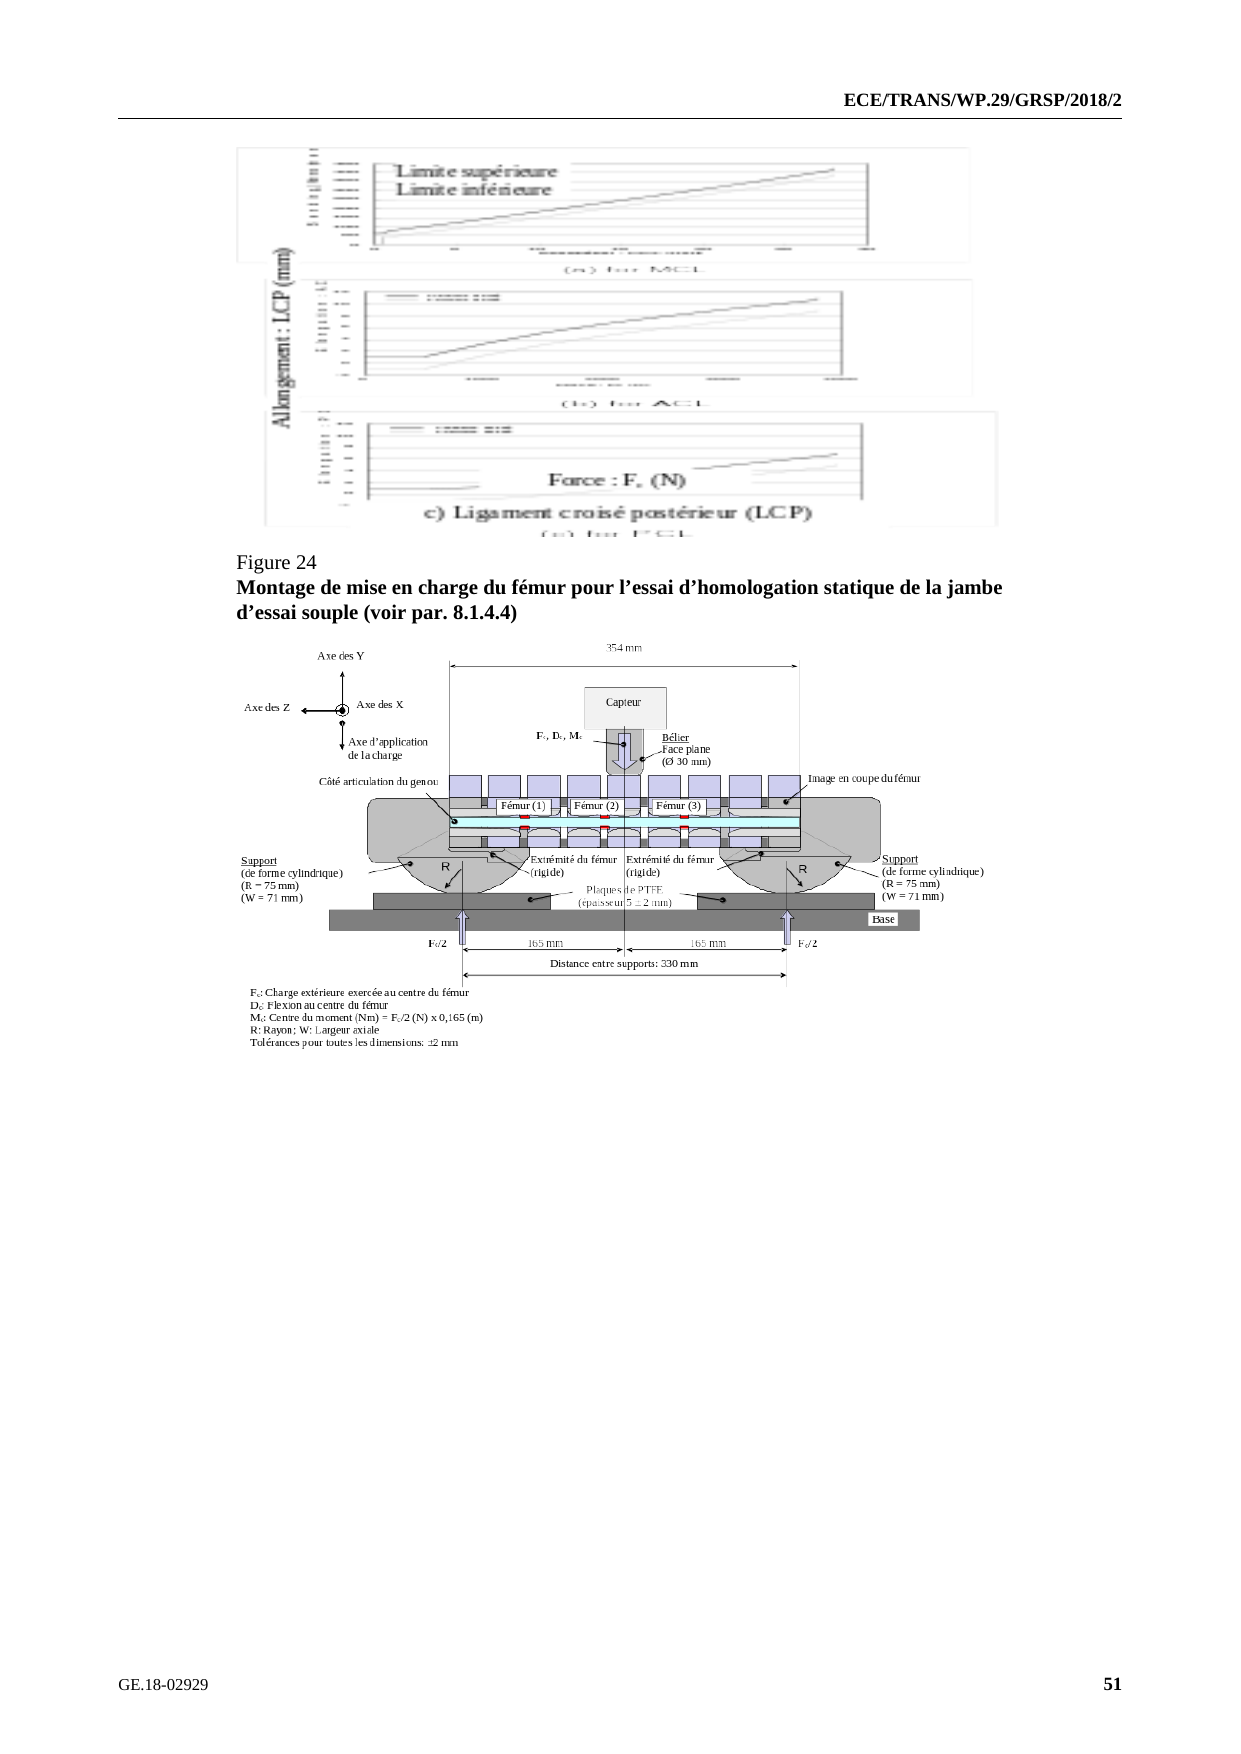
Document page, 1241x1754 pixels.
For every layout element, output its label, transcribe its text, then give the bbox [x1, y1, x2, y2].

text Figure 24 Montage de mise en charge du fémur pour l’essai d’homologation statique de la jambe d’essai souple (voir par. 8.1.4.4) [236, 148, 1004, 624]
